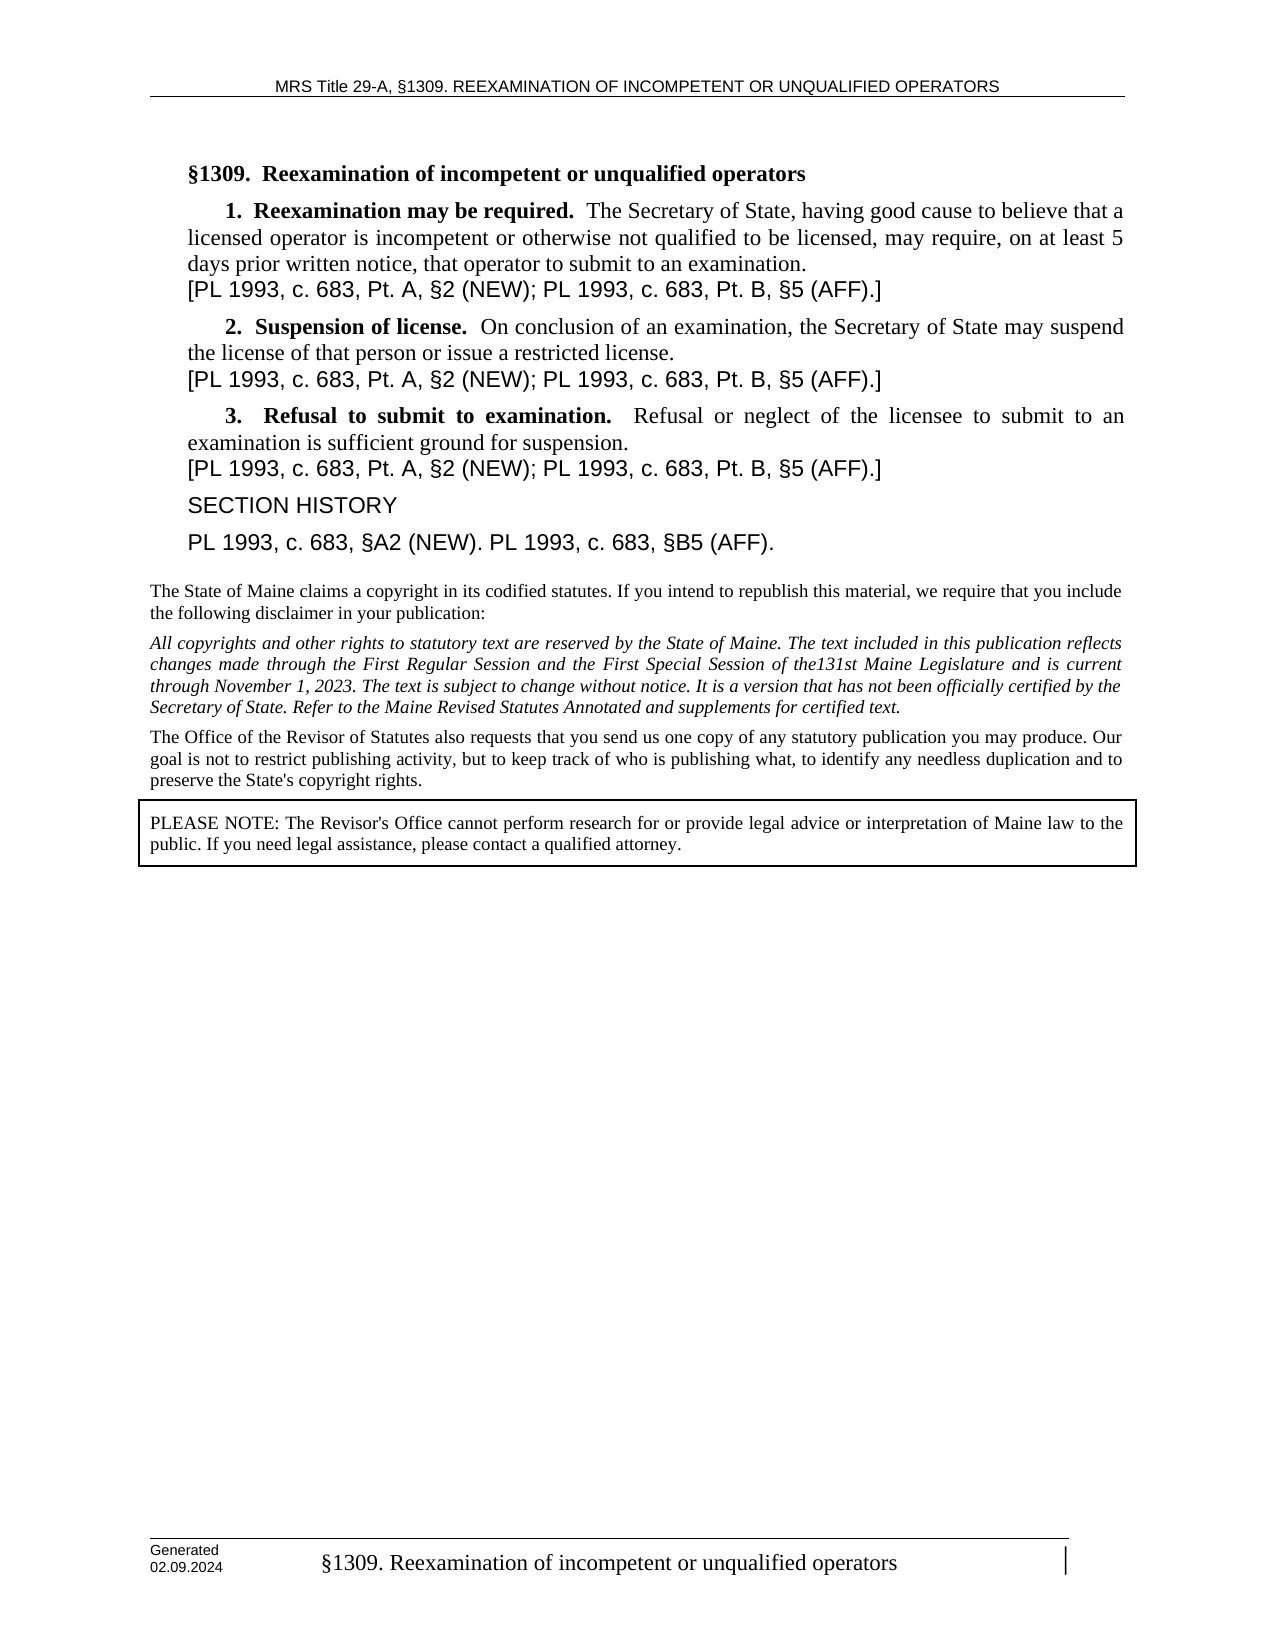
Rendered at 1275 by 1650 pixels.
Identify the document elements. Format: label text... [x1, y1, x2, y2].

text PL 1993, c. 683, §A2 (NEW). PL 1993, c. 683, §B5 (AFF). [187, 529, 1125, 555]
text [PL 1993, c. 683, Pt. A, §2 (NEW); PL 1993, c. 683, Pt. B, §5 (AFF).] [187, 366, 1125, 392]
text 2. Suspension of license. On conclusion of an examination, the Secretary of State may suspend the license of that person or issue a restricted license. [187, 313, 1125, 366]
text 3. Refusal to submit to examination. Refusal or neglect of the licensee to submit to an examination is sufficient ground for suspension. [187, 402, 1125, 455]
text All copyrights and other rights to statutory text are reserved by the State of Maine. The text included in this publication reflects changes made through the First Regular Session and the First Special Session of the131st Maine Legislature and is current through November 1, 2023 . The text is subject to change without notice. It is a version that has not been officially certified by the Secretary of State. Refer to the Maine Revised Statutes Annotated and supplements for certified text. [150, 632, 1125, 718]
text §1309. Reexamination of incompetent or unqualified operators [187, 160, 1125, 187]
text 1. Reexamination may be required. The Secretary of State, having good cause to believe that a licensed operator is incompetent or otherwise not qualified to be licensed, may require, on at least 5 days prior written notice, that operator to submit to an examination. [187, 197, 1125, 276]
text PLEASE NOTE: The Revisor's Office cannot perform research for or provide legal advice or interpretation of Maine law to the public. If you need legal assistance, please contact a qualified attorney. [140, 801, 1135, 865]
text The Office of the Revisor of Statutes also requests that you send us one copy of any statutory publication you may produce. Our goal is not to restrict publishing activity, but to keep track of who is publishing what, to identify any needless duplication and to preserve the State's copyright rights. [150, 726, 1125, 791]
text The State of Maine claims a copyright in its codified statutes. If you intend to republish this material, we require that you include the following disclaimer in your publication: [150, 580, 1125, 623]
text [PL 1993, c. 683, Pt. A, §2 (NEW); PL 1993, c. 683, Pt. B, §5 (AFF).] [187, 455, 1125, 482]
text SECTION HISTORY [187, 492, 1125, 518]
text [PL 1993, c. 683, Pt. A, §2 (NEW); PL 1993, c. 683, Pt. B, §5 (AFF).] [187, 276, 1125, 303]
